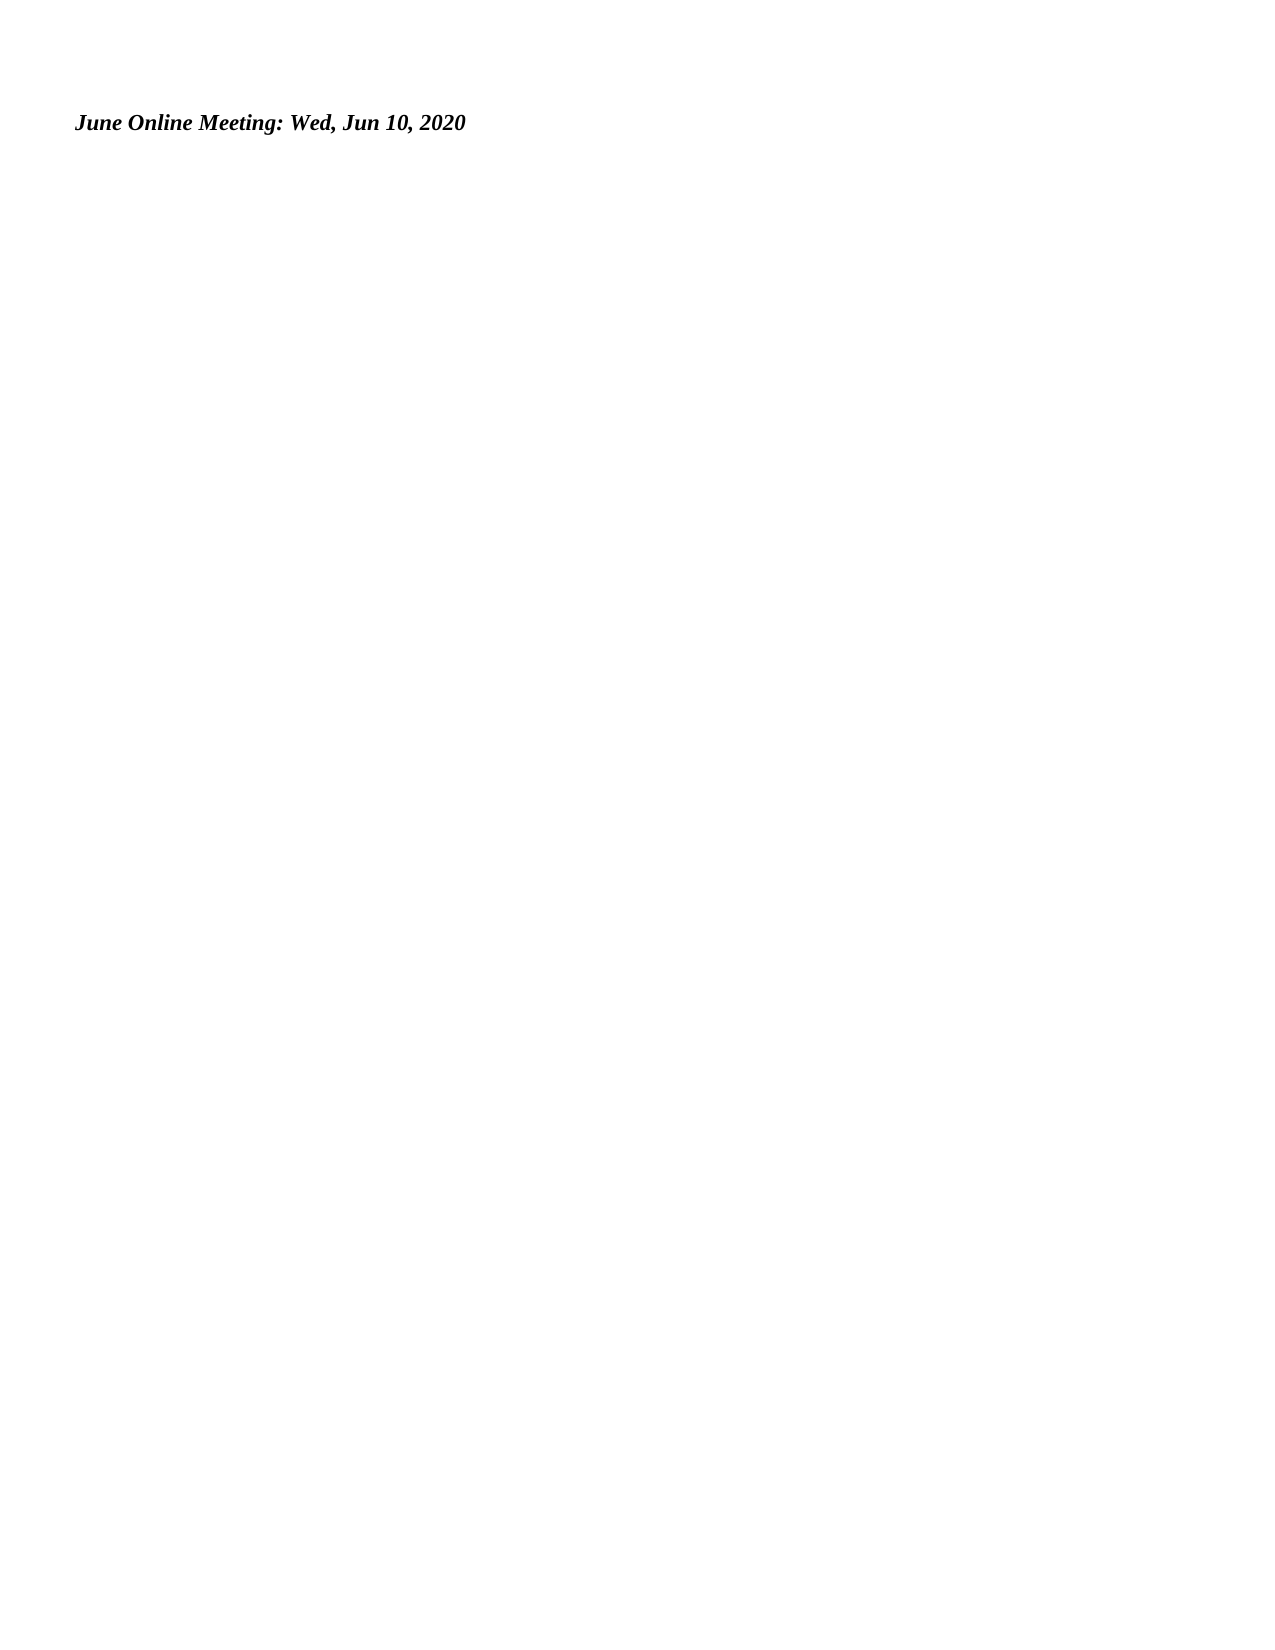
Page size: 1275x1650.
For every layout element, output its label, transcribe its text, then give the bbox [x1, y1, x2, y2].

text June Online Meeting: Wed, Jun 10, 2020 [75, 109, 1200, 135]
